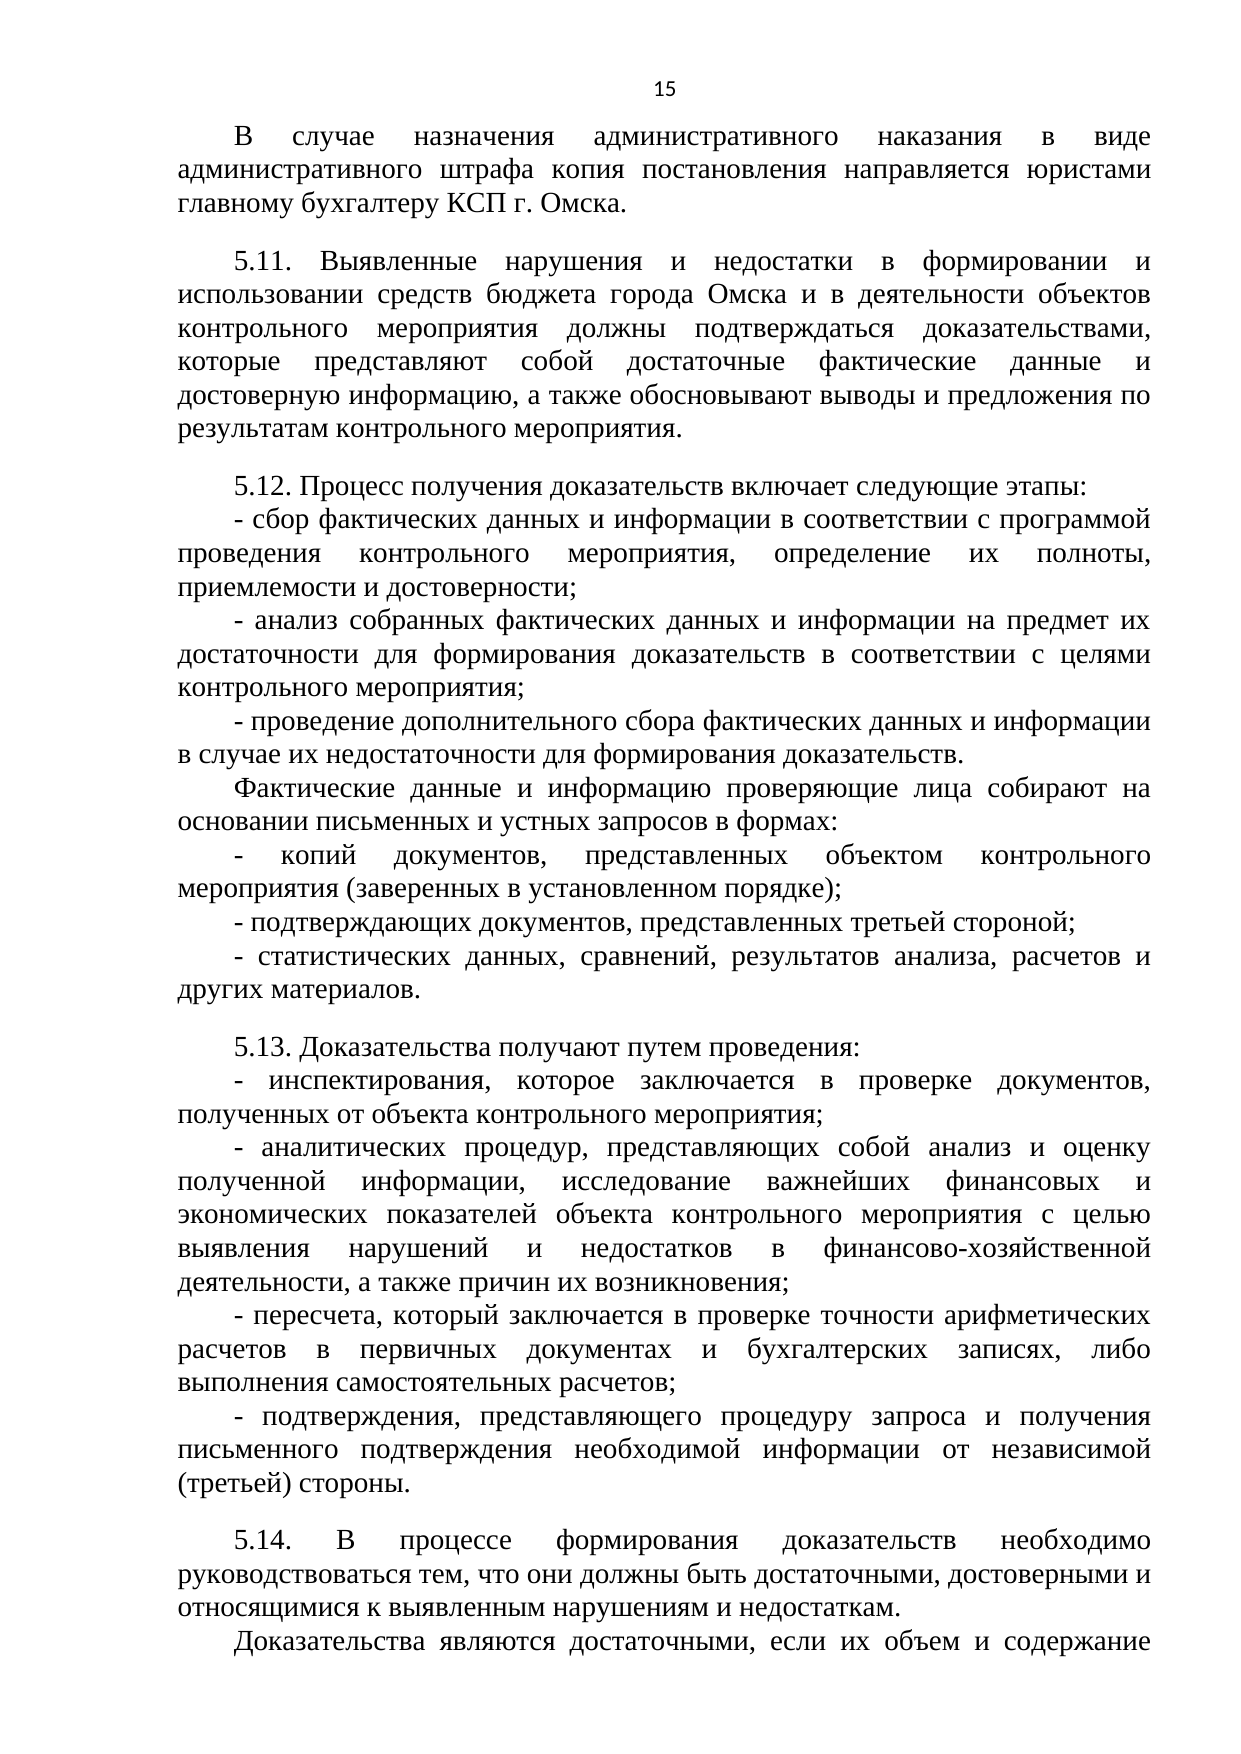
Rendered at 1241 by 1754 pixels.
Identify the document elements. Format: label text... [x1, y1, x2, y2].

text Фактические данные и информацию проверяющие лица собирают на основании письменных и устных запросов в формах: [177, 770, 1152, 837]
text - анализ собранных фактических данных и информации на предмет их достаточности для формирования доказательств в соответствии с целями контрольного мероприятия; [177, 602, 1152, 703]
text 5.12. Процесс получения доказательств включает следующие этапы: [177, 468, 1152, 502]
text - проведение дополнительного сбора фактических данных и информации в случае их недостаточности для формирования доказательств. [177, 703, 1152, 770]
text - инспектирования, которое заключается в проверке документов, полученных от объекта контрольного мероприятия; [177, 1062, 1152, 1129]
text 5.13. Доказательства получают путем проведения: [177, 1029, 1152, 1062]
text - подтверждения, представляющего процедуру запроса и получения письменного подтверждения необходимой информации от независимой (третьей) стороны. [177, 1398, 1152, 1498]
text - подтверждающих документов, представленных третьей стороной; [177, 904, 1152, 938]
text - статистических данных, сравнений, результатов анализа, расчетов и других материалов. [177, 938, 1152, 1005]
text - копий документов, представленных объектом контрольного мероприятия (заверенных в установленном порядке); [177, 837, 1152, 904]
text - пересчета, который заключается в проверке точности арифметических расчетов в первичных документах и бухгалтерских записях, либо выполнения самостоятельных расчетов; [177, 1297, 1152, 1398]
text - сбор фактических данных и информации в соответствии с программой проведения контрольного мероприятия, определение их полноты, приемлемости и достоверности; [177, 502, 1152, 602]
text 5.11. Выявленные нарушения и недостатки в формировании и использовании средств бюджета города Омска и в деятельности объектов контрольного мероприятия должны подтверждаться доказательствами, которые представляют собой достаточные фактические данные и достоверную информацию, а также обосновывают выводы и предложения по результатам контрольного мероприятия. [177, 243, 1152, 444]
text - аналитических процедур, представляющих собой анализ и оценку полученной информации, исследование важнейших финансовых и экономических показателей объекта контрольного мероприятия с целью выявления нарушений и недостатков в финансово-хозяйственной деятельности, а также причин их возникновения; [177, 1129, 1152, 1297]
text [177, 1623, 1152, 1657]
text 5.14. В процессе формирования доказательств необходимо руководствоваться тем, что они должны быть достаточными, достоверными и относящимися к выявленным нарушениям и недостаткам. [177, 1522, 1152, 1623]
text В случае назначения административного наказания в виде административного штрафа копия постановления направляется юристами главному бухгалтеру КСП г. Омска. [177, 118, 1152, 219]
